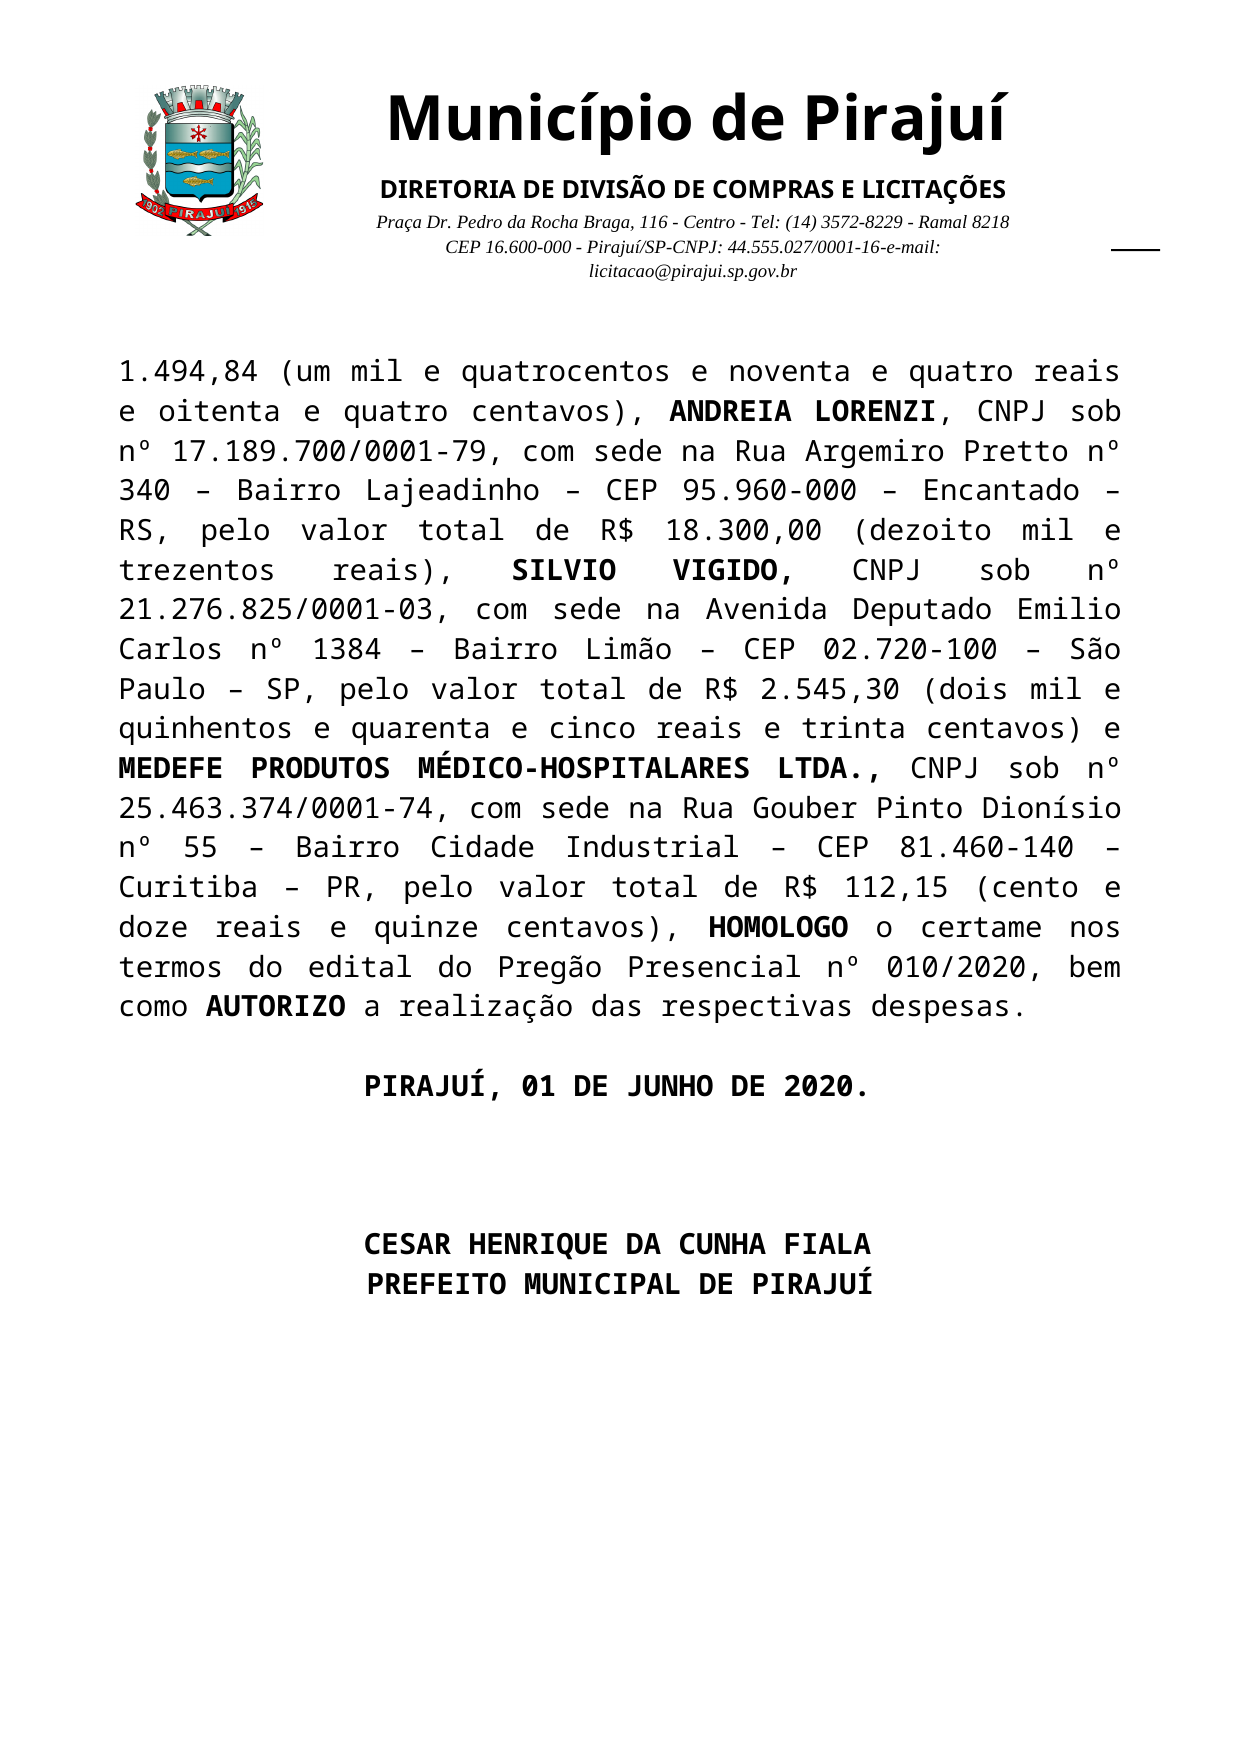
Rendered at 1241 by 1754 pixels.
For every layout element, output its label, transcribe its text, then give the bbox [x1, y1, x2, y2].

text PIRAJUÍ, 01 DE JUNHO DE 2020. [177, 1065, 1057, 1104]
picture [135, 85, 264, 236]
text PREFEITO MUNICIPAL DE PIRAJUÍ [118, 1263, 1122, 1303]
text CESAR HENRIQUE DA CUNHA FIALA [177, 1224, 1057, 1263]
